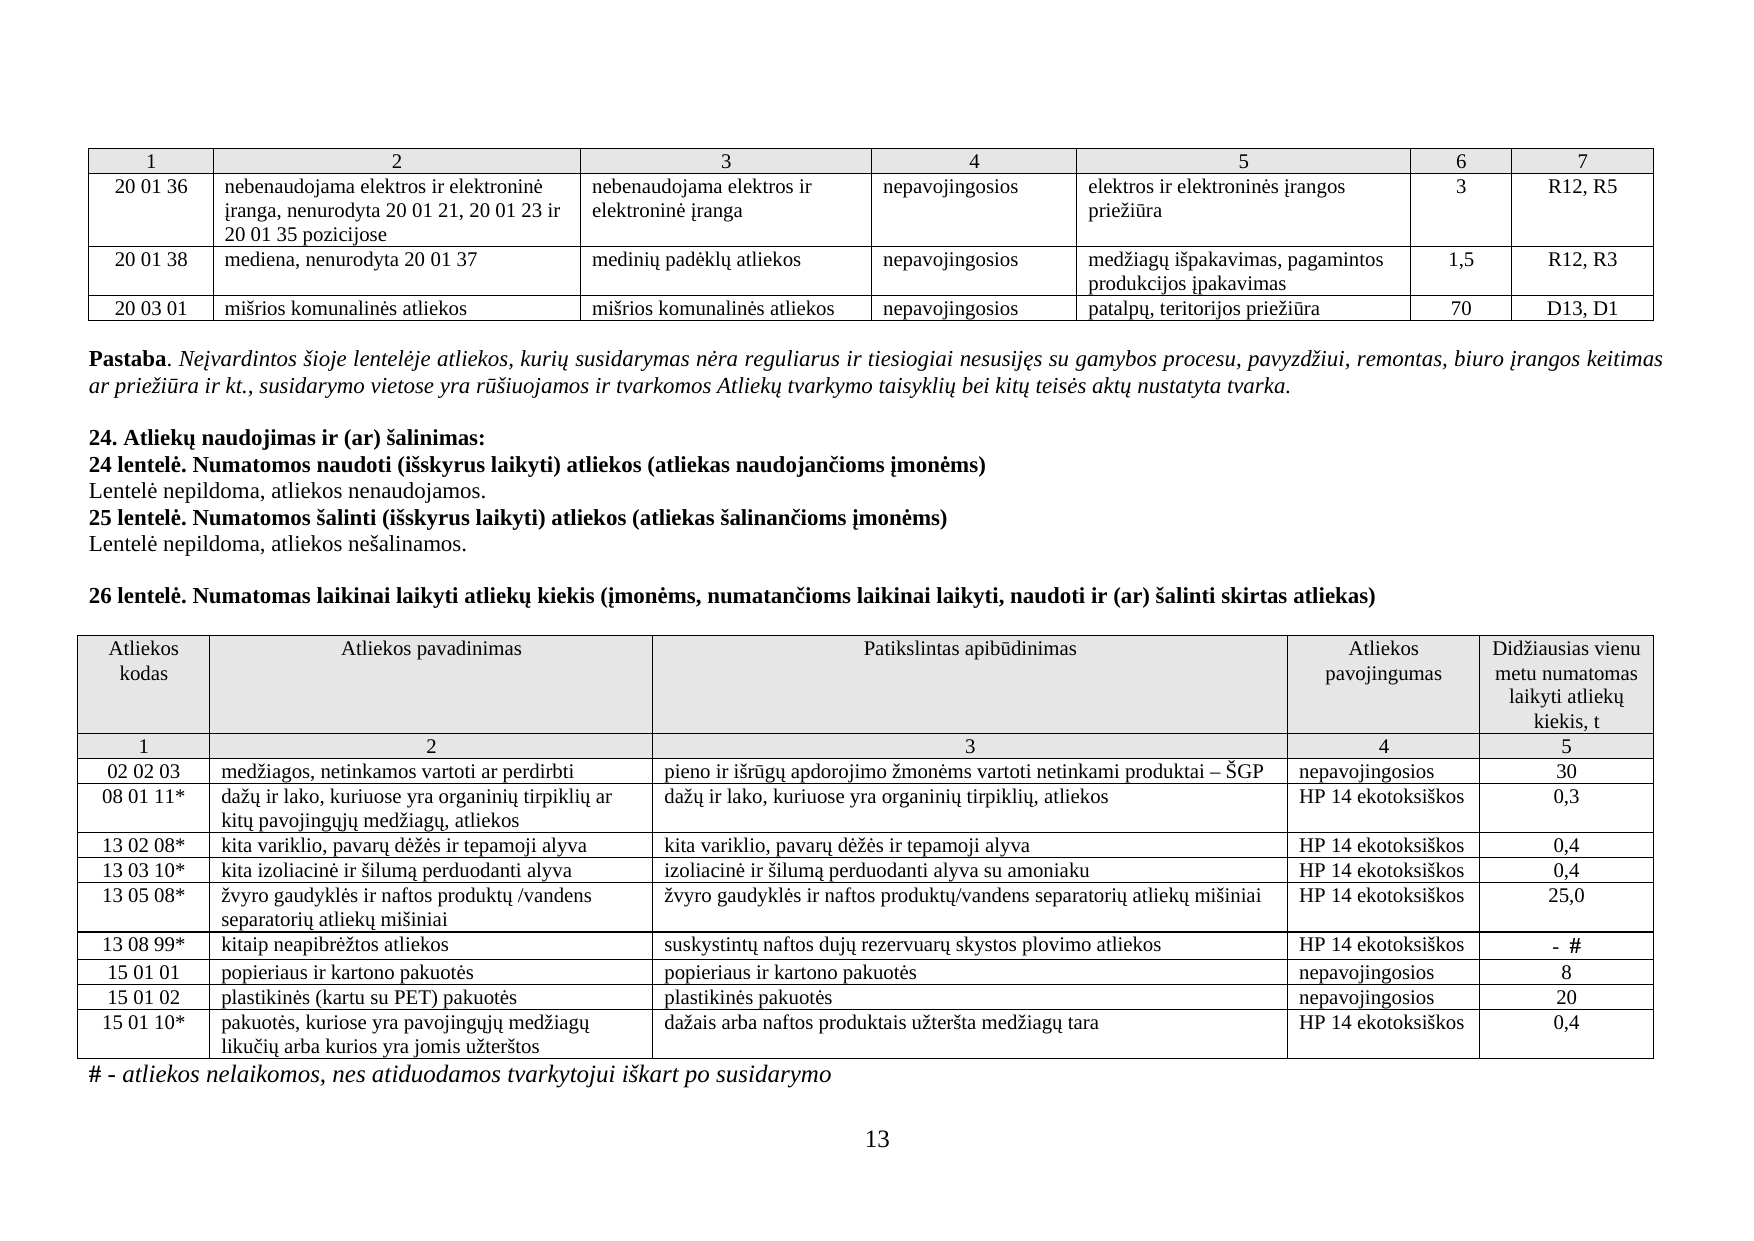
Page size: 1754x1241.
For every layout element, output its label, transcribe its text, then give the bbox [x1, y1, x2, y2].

table_cell 20 01 38 [89, 247, 213, 295]
table_cell HP 14 ekotoksiškos [1288, 833, 1479, 857]
table_cell nepavojingosios [872, 296, 1076, 320]
table_header 1 [89, 149, 213, 173]
table_cell mediena, nenurodyta 20 01 37 [214, 247, 580, 295]
table_cell 20 03 01 [89, 296, 213, 320]
table_cell 0,4 [1480, 833, 1653, 857]
table_cell plastikinės (kartu su PET) pakuotės [210, 985, 652, 1009]
table_header 4 [872, 149, 1076, 173]
table_cell R12, R3 [1512, 247, 1653, 295]
table_cell plastikinės pakuotės [653, 985, 1287, 1009]
text 25 lentelė. Numatomos šalinti (išskyrus laikyti) atliekos (atliekas šalinančioms įmonėms) [89, 503, 1665, 530]
table_cell 3 [653, 734, 1287, 758]
table_cell nepavojingosios [872, 174, 1076, 246]
table_cell 13 02 08* [78, 833, 209, 857]
table_cell dažų ir lako, kuriuose yra organinių tirpiklių ar kitų pavojingųjų medžiagų, atliekos [210, 784, 652, 832]
table_cell 15 01 10* [78, 1010, 209, 1058]
table_cell 1 [78, 734, 209, 758]
table_cell 4 [1288, 734, 1479, 758]
table_header 5 [1077, 149, 1410, 173]
table_cell HP 14 ekotoksiškos [1288, 883, 1479, 931]
table_cell nepavojingosios [1288, 985, 1479, 1009]
table_cell 13 05 08* [78, 883, 209, 931]
text 24. Atliekų naudojimas ir (ar) šalinimas: [89, 424, 1665, 451]
table_header Atliekos pavojingumas [1288, 636, 1479, 733]
table_cell pieno ir išrūgų apdorojimo žmonėms vartoti netinkami produktai – ŠGP [653, 759, 1287, 783]
table_cell medžiagos, netinkamos vartoti ar perdirbti [210, 759, 652, 783]
table_cell kita variklio, pavarų dėžės ir tepamoji alyva [653, 833, 1287, 857]
table_cell mišrios komunalinės atliekos [581, 296, 871, 320]
table_header Patikslintas apibūdinimas [653, 636, 1287, 733]
table_cell medžiagų išpakavimas, pagamintos produkcijos įpakavimas [1077, 247, 1410, 295]
table_cell mišrios komunalinės atliekos [214, 296, 580, 320]
table_cell nepavojingosios [1288, 759, 1479, 783]
table_cell 20 01 36 [89, 174, 213, 246]
text Pastaba. Neįvardintos šioje lentelėje atliekos, kurių susidarymas nėra reguliarus ir tiesiogiai nesusijęs su gamybos procesu, pavyzdžiui, remontas, biuro įrangos keitimas ar priežiūra ir kt., susidarymo vietose yra rūšiuojamos ir tvarkomos Atliekų tvarkymo taisyklių bei kitų teisės aktų nustatyta tvarka. [89, 345, 1665, 398]
table_header Atliekos pavadinimas [210, 636, 652, 733]
table_cell 70 [1411, 296, 1511, 320]
table_cell 2 [210, 734, 652, 758]
table_cell dažais arba naftos produktais užteršta medžiagų tara [653, 1010, 1287, 1058]
table_cell 15 01 01 [78, 960, 209, 984]
table_cell nepavojingosios [1288, 960, 1479, 984]
table_header 2 [214, 149, 580, 173]
table_cell 15 01 02 [78, 985, 209, 1009]
table_cell 02 02 03 [78, 759, 209, 783]
table_cell R12, R5 [1512, 174, 1653, 246]
table_cell 20 [1480, 985, 1653, 1009]
text 26 lentelė. Numatomas laikinai laikyti atliekų kiekis (įmonėms, numatančioms laikinai laikyti, naudoti ir (ar) šalinti skirtas atliekas) [89, 583, 1665, 609]
table_cell 13 03 10* [78, 858, 209, 882]
table_cell popieriaus ir kartono pakuotės [210, 960, 652, 984]
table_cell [1077, 174, 1410, 246]
table_cell izoliacinė ir šilumą perduodanti alyva su amoniaku [653, 858, 1287, 882]
table_cell - # [1480, 933, 1653, 959]
table_cell žvyro gaudyklės ir naftos produktų/vandens separatorių atliekų mišiniai [653, 883, 1287, 931]
table_header Didžiausias vienu metu numatomas laikyti atliekų kiekis, t [1480, 636, 1653, 733]
table_cell pakuotės, kuriose yra pavojingųjų medžiagų likučių arba kurios yra jomis užterštos [210, 1010, 652, 1058]
table_cell nebenaudojama elektros ir elektroninė įranga, nenurodyta 20 01 21, 20 01 23 ir 20 01 35 pozicijose [214, 174, 580, 246]
table_cell 0,4 [1480, 1010, 1653, 1058]
table_cell 3 [1411, 174, 1511, 246]
table_cell dažų ir lako, kuriuose yra organinių tirpiklių, atliekos [653, 784, 1287, 832]
text # - atliekos nelaikomos, nes atiduodamos tvarkytojui iškart po susidarymo [89, 1059, 1665, 1088]
text Lentelė nepildoma, atliekos nešalinamos. [89, 530, 1665, 556]
table_cell suskystintų naftos dujų rezervuarų skystos plovimo atliekos [653, 933, 1287, 959]
table_cell 0,4 [1480, 858, 1653, 882]
table_cell kitaip neapibrėžtos atliekos [210, 933, 652, 959]
table_cell nebenaudojama elektros ir elektroninė įranga [581, 174, 871, 246]
table_header 6 [1411, 149, 1511, 173]
table_cell 5 [1480, 734, 1653, 758]
table_cell kita variklio, pavarų dėžės ir tepamoji alyva [210, 833, 652, 857]
table_cell nepavojingosios [872, 247, 1076, 295]
table_header Atliekos kodas [78, 636, 209, 733]
table_cell HP 14 ekotoksiškos [1288, 784, 1479, 832]
table_header 3 [581, 149, 871, 173]
table_cell HP 14 ekotoksiškos [1288, 933, 1479, 959]
table_cell medinių padėklų atliekos [581, 247, 871, 295]
table_cell 08 01 11* [78, 784, 209, 832]
table_cell HP 14 ekotoksiškos [1288, 1010, 1479, 1058]
table_cell 8 [1480, 960, 1653, 984]
table_cell 25,0 [1480, 883, 1653, 931]
table_cell 1,5 [1411, 247, 1511, 295]
table_cell HP 14 ekotoksiškos [1288, 858, 1479, 882]
text 24 lentelė. Numatomos naudoti (išskyrus laikyti) atliekos (atliekas naudojančioms įmonėms) [89, 451, 1665, 477]
table_cell popieriaus ir kartono pakuotės [653, 960, 1287, 984]
table_cell kita izoliacinė ir šilumą perduodanti alyva [210, 858, 652, 882]
table_cell 30 [1480, 759, 1653, 783]
table_cell 13 08 99* [78, 933, 209, 959]
table_cell patalpų, teritorijos priežiūra [1077, 296, 1410, 320]
table_cell D13, D1 [1512, 296, 1653, 320]
table_header 7 [1512, 149, 1653, 173]
text Lentelė nepildoma, atliekos nenaudojamos. [89, 477, 1665, 503]
table_cell 0,3 [1480, 784, 1653, 832]
table_cell žvyro gaudyklės ir naftos produktų /vandens separatorių atliekų mišiniai [210, 883, 652, 931]
